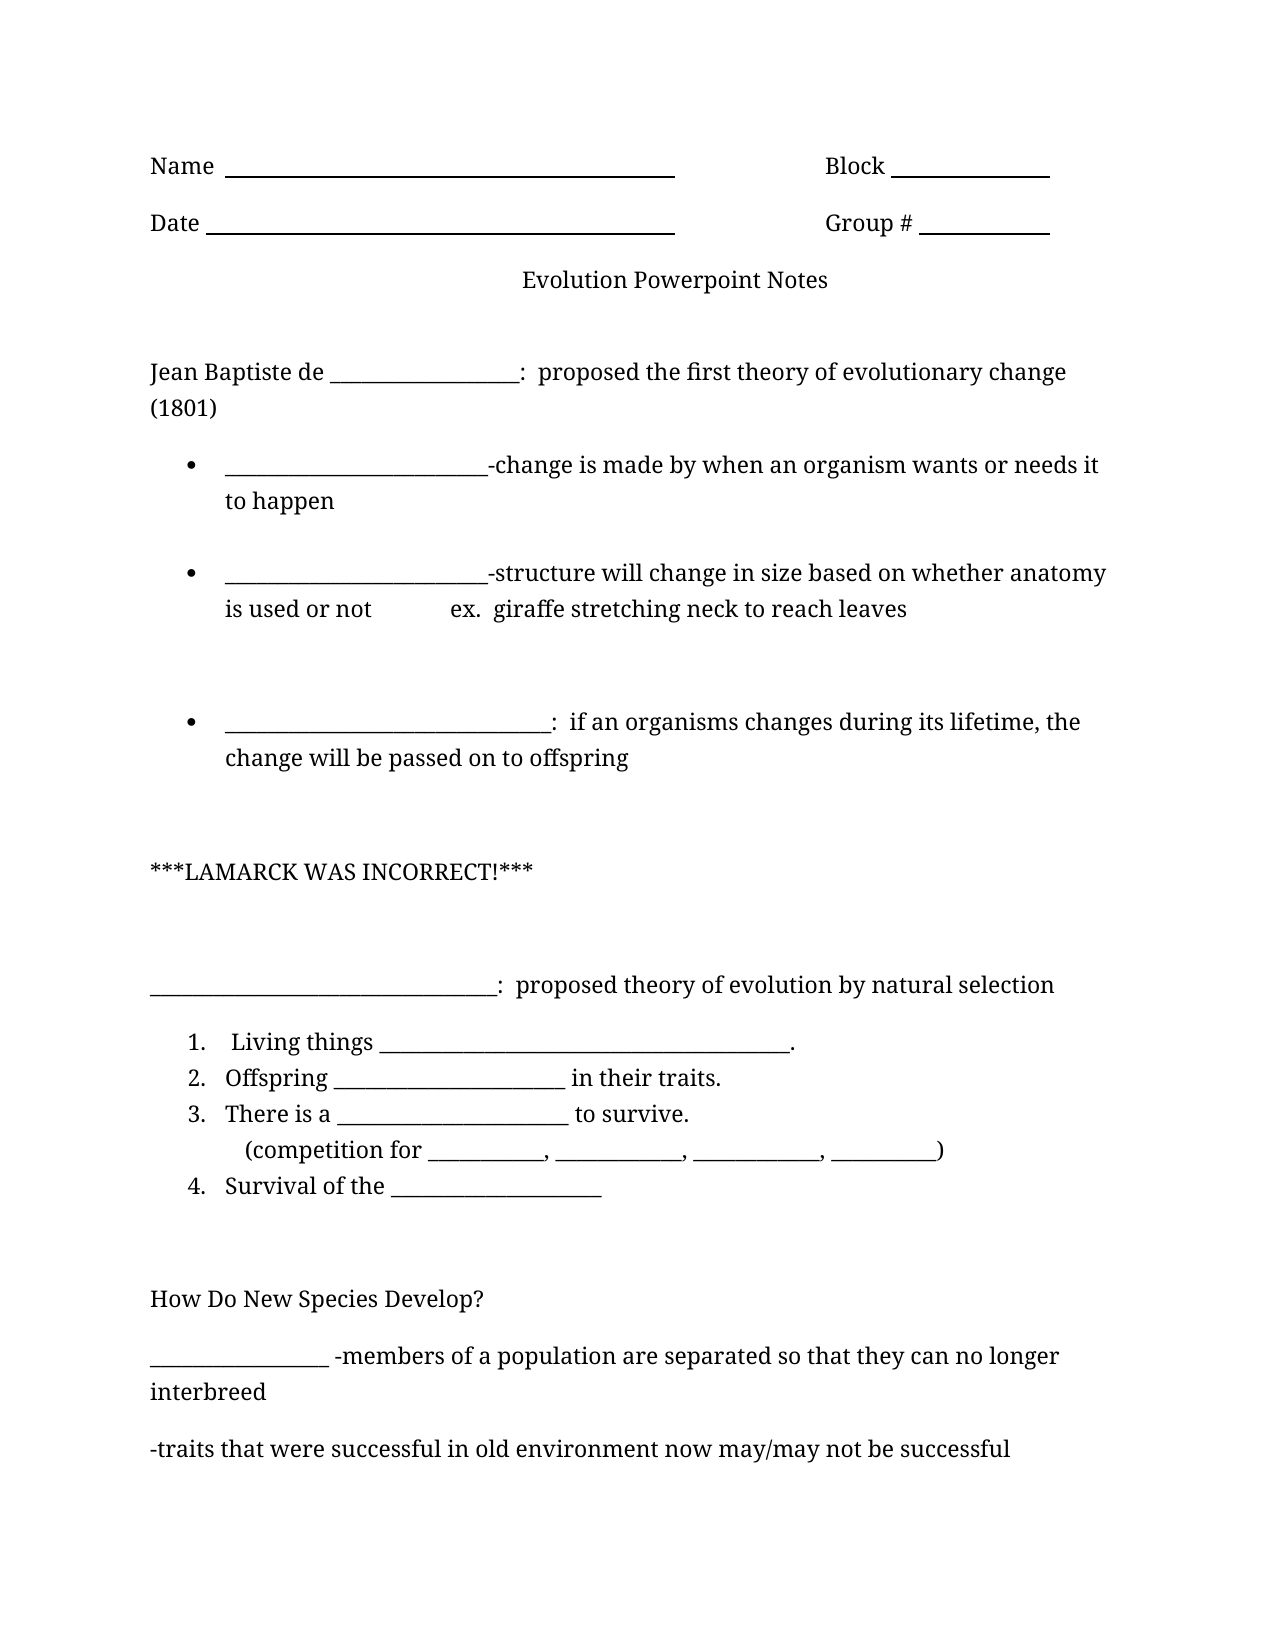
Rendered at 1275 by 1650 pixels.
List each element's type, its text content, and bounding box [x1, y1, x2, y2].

list Evolution Powerpoint Notes [225, 263, 1125, 295]
text Date Group # [150, 207, 1125, 238]
list (competition for ___________, ____________, ____________, __________) [244, 1134, 1125, 1165]
text How Do New Species Develop? [150, 1283, 1125, 1314]
list There is a ______________________ to survive. [187, 1098, 1125, 1129]
list Offspring ______________________ in their traits. [187, 1062, 1125, 1093]
text Name Block [150, 150, 1125, 181]
list Living things _______________________________________. [187, 1026, 1125, 1057]
text _________________________________: proposed theory of evolution by natural selection [150, 969, 1125, 1001]
text -traits that were successful in old environment now may/may not be successful [150, 1433, 1125, 1464]
list _________________________-structure will change in size based on whether anatomy is used or not ex. giraffe stretching neck to reach leaves [187, 557, 1125, 624]
list Survival of the ____________________ [187, 1170, 1125, 1201]
text ***LAMARCK WAS INCORRECT!*** [150, 856, 1125, 887]
list _________________________-change is made by when an organism wants or needs it to happen [187, 449, 1125, 516]
text Jean Baptiste de __________________: proposed the first theory of evolutionary change (1801) [150, 356, 1125, 423]
text _________________ -members of a population are separated so that they can no longer interbreed [150, 1340, 1125, 1407]
list _______________________________: if an organisms changes during its lifetime, the change will be passed on to offspring [187, 706, 1125, 773]
